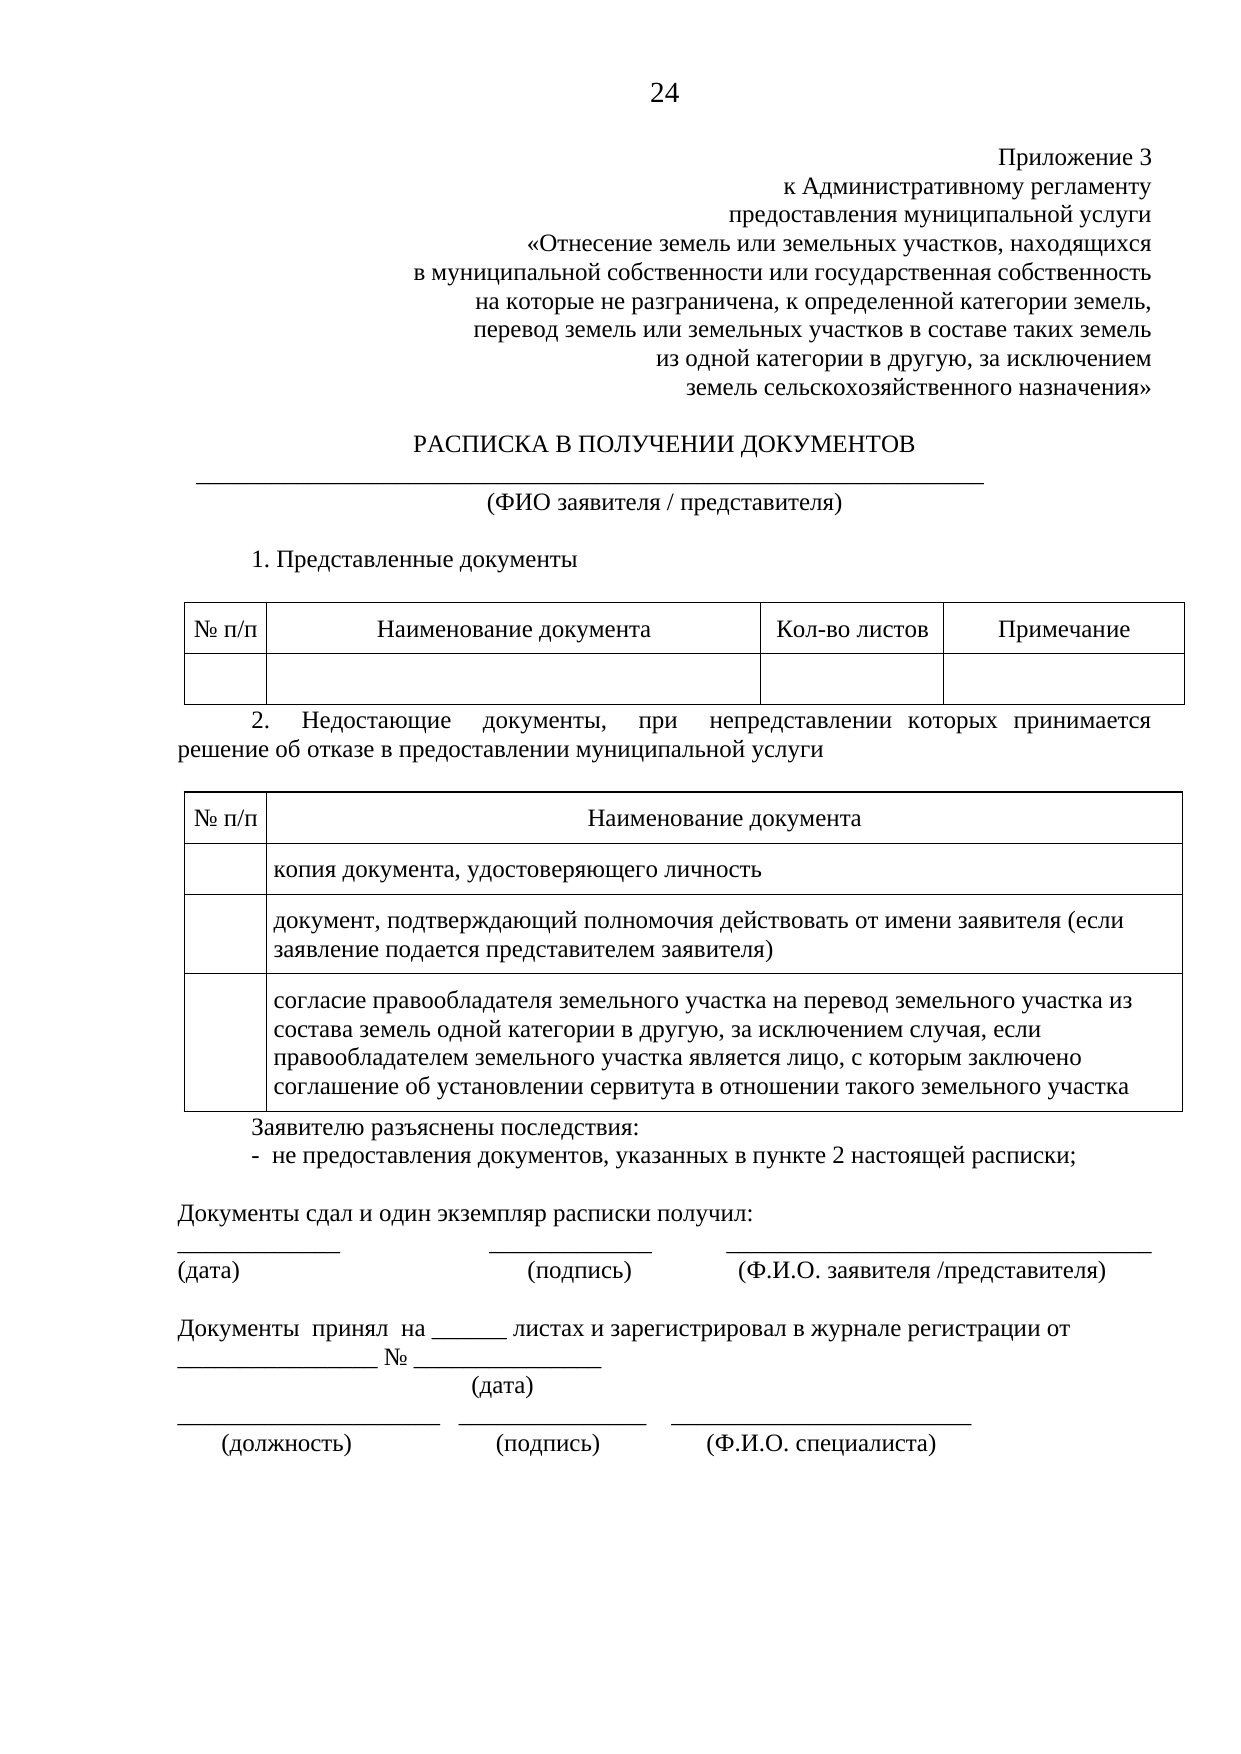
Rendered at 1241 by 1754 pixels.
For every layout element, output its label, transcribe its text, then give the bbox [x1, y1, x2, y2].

text Документы принял на ______ листах и зарегистрировал в журнале регистрации от ________________ № _______________ [177, 1313, 1152, 1370]
text предоставления муниципальной услуги [177, 199, 1152, 228]
text _____________ _____________ __________________________________ (дата) (подпись) (Ф.И.О. заявителя /представителя) [177, 1227, 1152, 1284]
text (должность) (подпись) (Ф.И.О. специалиста) [177, 1428, 1152, 1457]
text перевод земель или земельных участков в составе таких земель [177, 314, 1152, 343]
table_cell копия документа, удостоверяющего личность [267, 844, 1182, 893]
table_cell [267, 654, 760, 704]
text на которые не разграничена, к определенной категории земель, [177, 286, 1152, 314]
text земель сельскохозяйственного назначения» [177, 372, 1152, 401]
text 2. Недостающие документы, при непредставлении которых принимается решение об отказе в предоставлении муниципальной услуги [177, 705, 1152, 763]
table_cell [185, 844, 266, 893]
text из одной категории в другую, за исключением [177, 343, 1152, 372]
table_header № п/п [185, 793, 266, 842]
text (дата) [177, 1370, 1152, 1399]
table_header Наименование документа [267, 603, 760, 653]
text Заявителю разъяснены последствия: [177, 1112, 1152, 1140]
text РАСПИСКА В ПОЛУЧЕНИИ ДОКУМЕНТОВ [177, 429, 1152, 458]
text к Административному регламенту [177, 171, 1152, 199]
text «Отнесение земель или земельных участков, находящихся [177, 228, 1152, 257]
table_header Примечание [944, 603, 1184, 653]
table_cell [761, 654, 943, 704]
text Приложение 3 [177, 142, 1152, 171]
table_cell [944, 654, 1184, 704]
table_header № п/п [185, 603, 266, 653]
table_cell [185, 654, 266, 704]
text Документы сдал и один экземпляр расписки получил: [177, 1198, 1152, 1227]
text в муниципальной собственности или государственная собственность [177, 257, 1152, 286]
table_cell согласие правообладателя земельного участка на перевод земельного участка из состава земель одной категории в другую, за исключением случая, если правообладателем земельного участка является лицо, с которым заключено соглашение об установлении сервитута в отношении такого земельного участка [267, 974, 1182, 1111]
table_header Кол-во листов [761, 603, 943, 653]
table_cell документ, подтверждающий полномочия действовать от имени заявителя (если заявление подается представителем заявителя) [267, 895, 1182, 973]
text _______________________________________________________________ [177, 458, 1152, 487]
text - не предоставления документов, указанных в пункте 2 настоящей расписки; [177, 1140, 1152, 1169]
text (ФИО заявителя / представителя) [177, 487, 1152, 516]
text _____________________ _______________ ________________________ [177, 1399, 1152, 1428]
text 1. Представленные документы [177, 544, 1152, 573]
table_cell [185, 895, 266, 973]
table_header Наименование документа [267, 793, 1182, 842]
table_cell [185, 974, 266, 1111]
